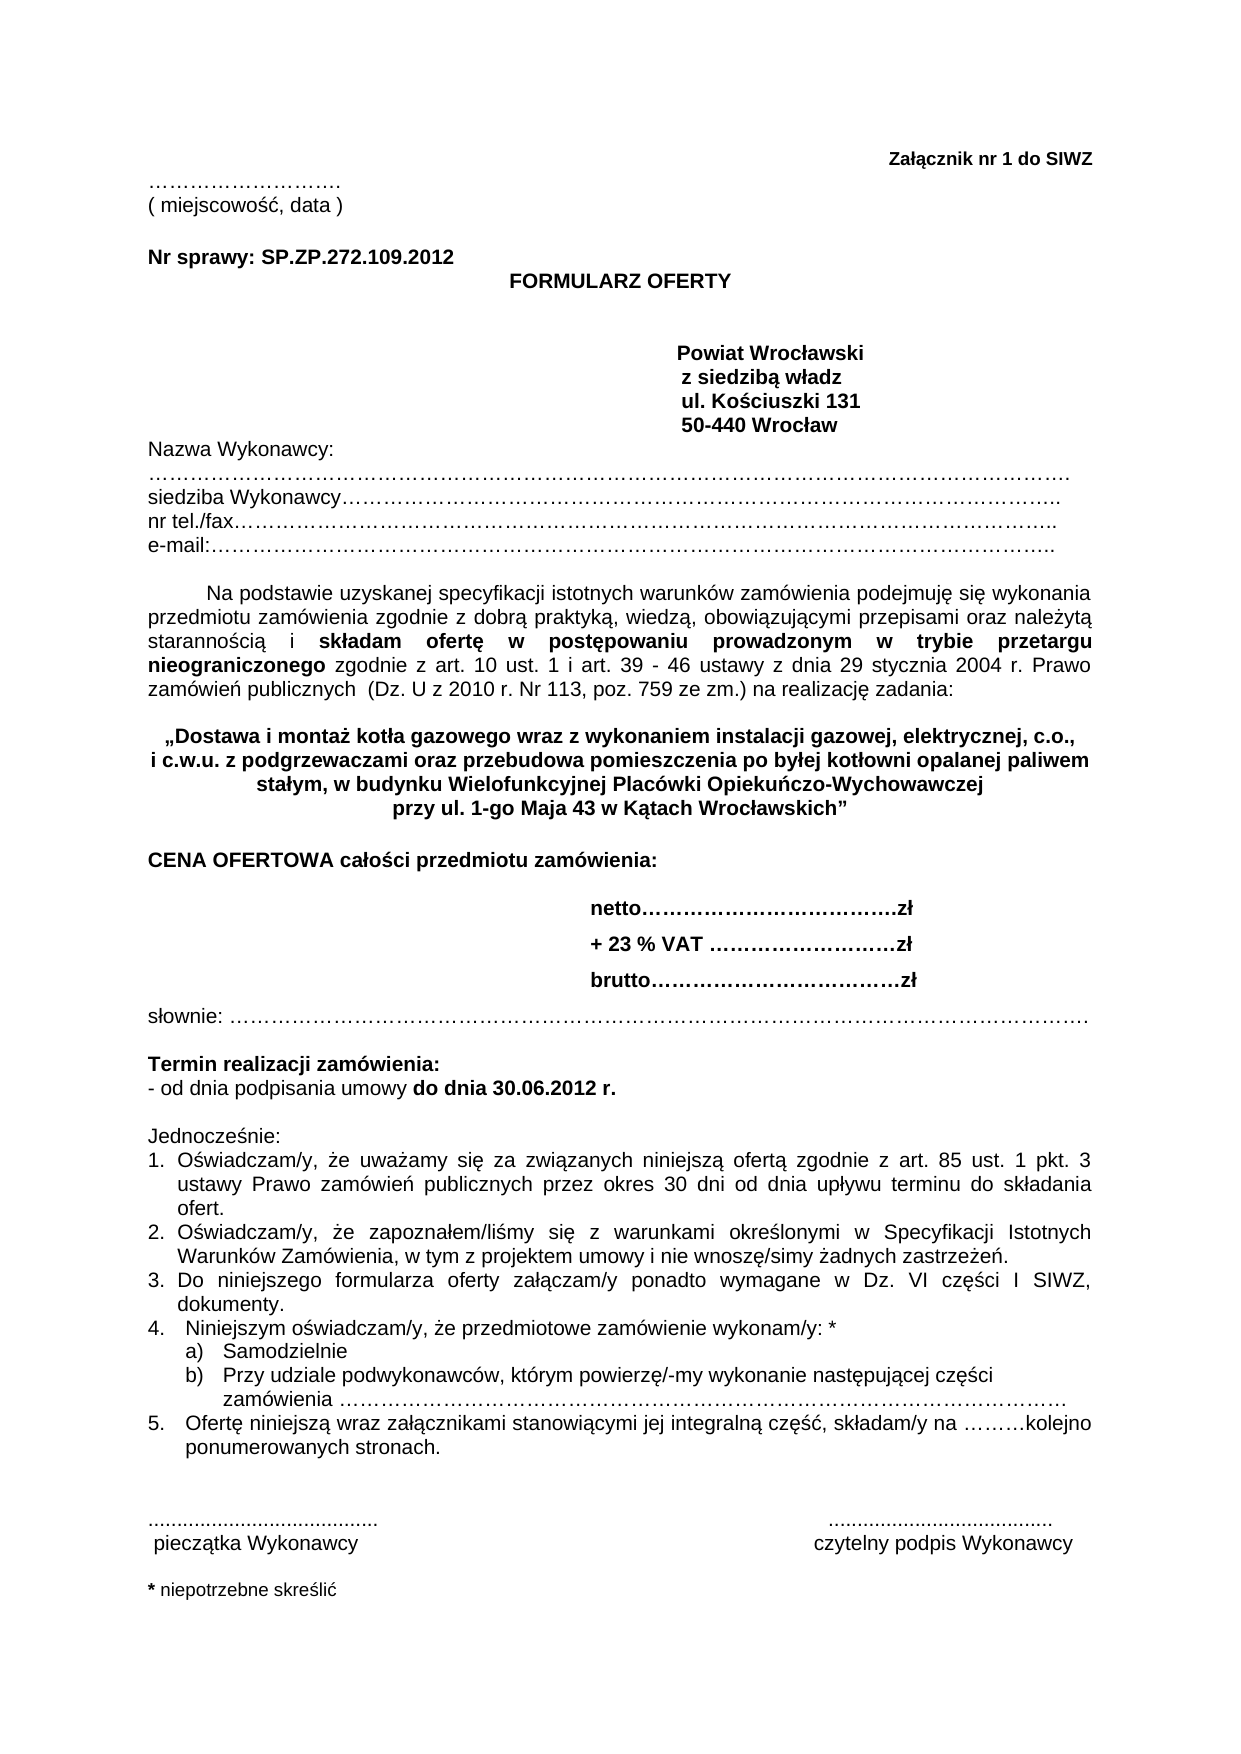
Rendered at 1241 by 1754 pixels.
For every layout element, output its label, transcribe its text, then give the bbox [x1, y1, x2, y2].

text - od dnia podpisania umowy do dnia 30.06.2012 r. [148, 1076, 1093, 1100]
text brutto………………………………zł [148, 968, 1093, 992]
list Samodzielnie [185, 1339, 1093, 1363]
text ………………………. [148, 169, 1093, 193]
text Powiat Wrocławski [148, 341, 1093, 365]
text FORMULARZ OFERTY [148, 269, 1093, 293]
text ........................................ ....................................... [148, 1507, 1093, 1531]
text 50-440 Wrocław [148, 413, 1093, 437]
text „Dostawa i montaż kotła gazowego wraz z wykonaniem instalacji gazowej, elektrycznej, c.o., i c.w.u. z podgrzewaczami oraz przebudowa pomieszczenia po byłej kotłowni opalanej paliwem stałym, w budynku Wielofunkcyjnej Placówki Opiekuńczo-Wychowawczej [148, 724, 1093, 796]
text Załącznik nr 1 do SIWZ [148, 148, 1093, 169]
text ul. Kościuszki 131 [664, 389, 1093, 413]
list Do niniejszego formularza oferty załączam/y ponadto wymagane w Dz. VI części I SIWZ, dokumenty. [148, 1267, 1093, 1315]
text + 23 % VAT ………………………zł [148, 932, 1093, 956]
list Przy udziale podwykonawców, którym powierzę/-my wykonanie następującej części zamówienia …………………………………………………………………………………………… [185, 1363, 1093, 1411]
text Nr sprawy: SP.ZP.272.109.2012 [148, 245, 1093, 269]
text * niepotrzebne skreślić [148, 1579, 1093, 1600]
list Ofertę niniejszą wraz załącznikami stanowiącymi jej integralną część, składam/y na ………kolejno ponumerowanych stronach. [148, 1411, 1093, 1459]
list Oświadczam/y, że zapoznałem/liśmy się z warunkami określonymi w Specyfikacji Istotnych Warunków Zamówienia, w tym z projektem umowy i nie wnoszę/simy żadnych zastrzeżeń. [148, 1219, 1093, 1267]
text nr tel./fax……………………………………………………………………………………………………….. [148, 509, 1093, 533]
text e-mail:………………………………………………………………………………………………………….. [148, 533, 1093, 557]
text Nazwa Wykonawcy: [148, 437, 1093, 461]
text netto……………………………….zł [148, 896, 1093, 920]
text CENA OFERTOWA całości przedmiotu zamówienia: [148, 848, 1093, 872]
text Termin realizacji zamówienia: [148, 1052, 1093, 1076]
text siedziba Wykonawcy………………………………………………………………………………………….. [148, 485, 1093, 509]
text Jednocześnie: [148, 1124, 1093, 1148]
list Niniejszym oświadczam/y, że przedmiotowe zamówienie wykonam/y: * [148, 1315, 1093, 1339]
list Oświadczam/y, że uważamy się za związanych niniejszą ofertą zgodnie z art. 85 ust. 1 pkt. 3 ustawy Prawo zamówień publicznych przez okres 30 dni od dnia upływu terminu do składania ofert. [148, 1148, 1093, 1219]
text ……………………………………………………………………………………………………………………. [148, 461, 1093, 485]
text przy ul. 1-go Maja 43 w Kątach Wrocławskich” [148, 796, 1093, 848]
text pieczątka Wykonawcy czytelny podpis Wykonawcy [148, 1531, 1093, 1555]
text z siedzibą władz [148, 365, 1093, 389]
text Na podstawie uzyskanej specyfikacji istotnych warunków zamówienia podejmuję się wykonania przedmiotu zamówienia zgodnie z dobrą praktyką, wiedzą, obowiązującymi przepisami oraz należytą starannością i składam ofertę w postępowaniu prowadzonym w trybie przetargu nieograniczonego zgodnie z art. 10 ust. 1 i art. 39 - 46 ustawy z dnia 29 stycznia 2004 r. Prawo zamówień publicznych (Dz. U z 2010 r. Nr 113, poz. 759 ze zm.) na realizację zadania: [148, 581, 1093, 700]
text ( miejscowość, data ) [148, 193, 1093, 217]
text słownie: ……………………………………………………………………………………………………………. [148, 1004, 1093, 1028]
